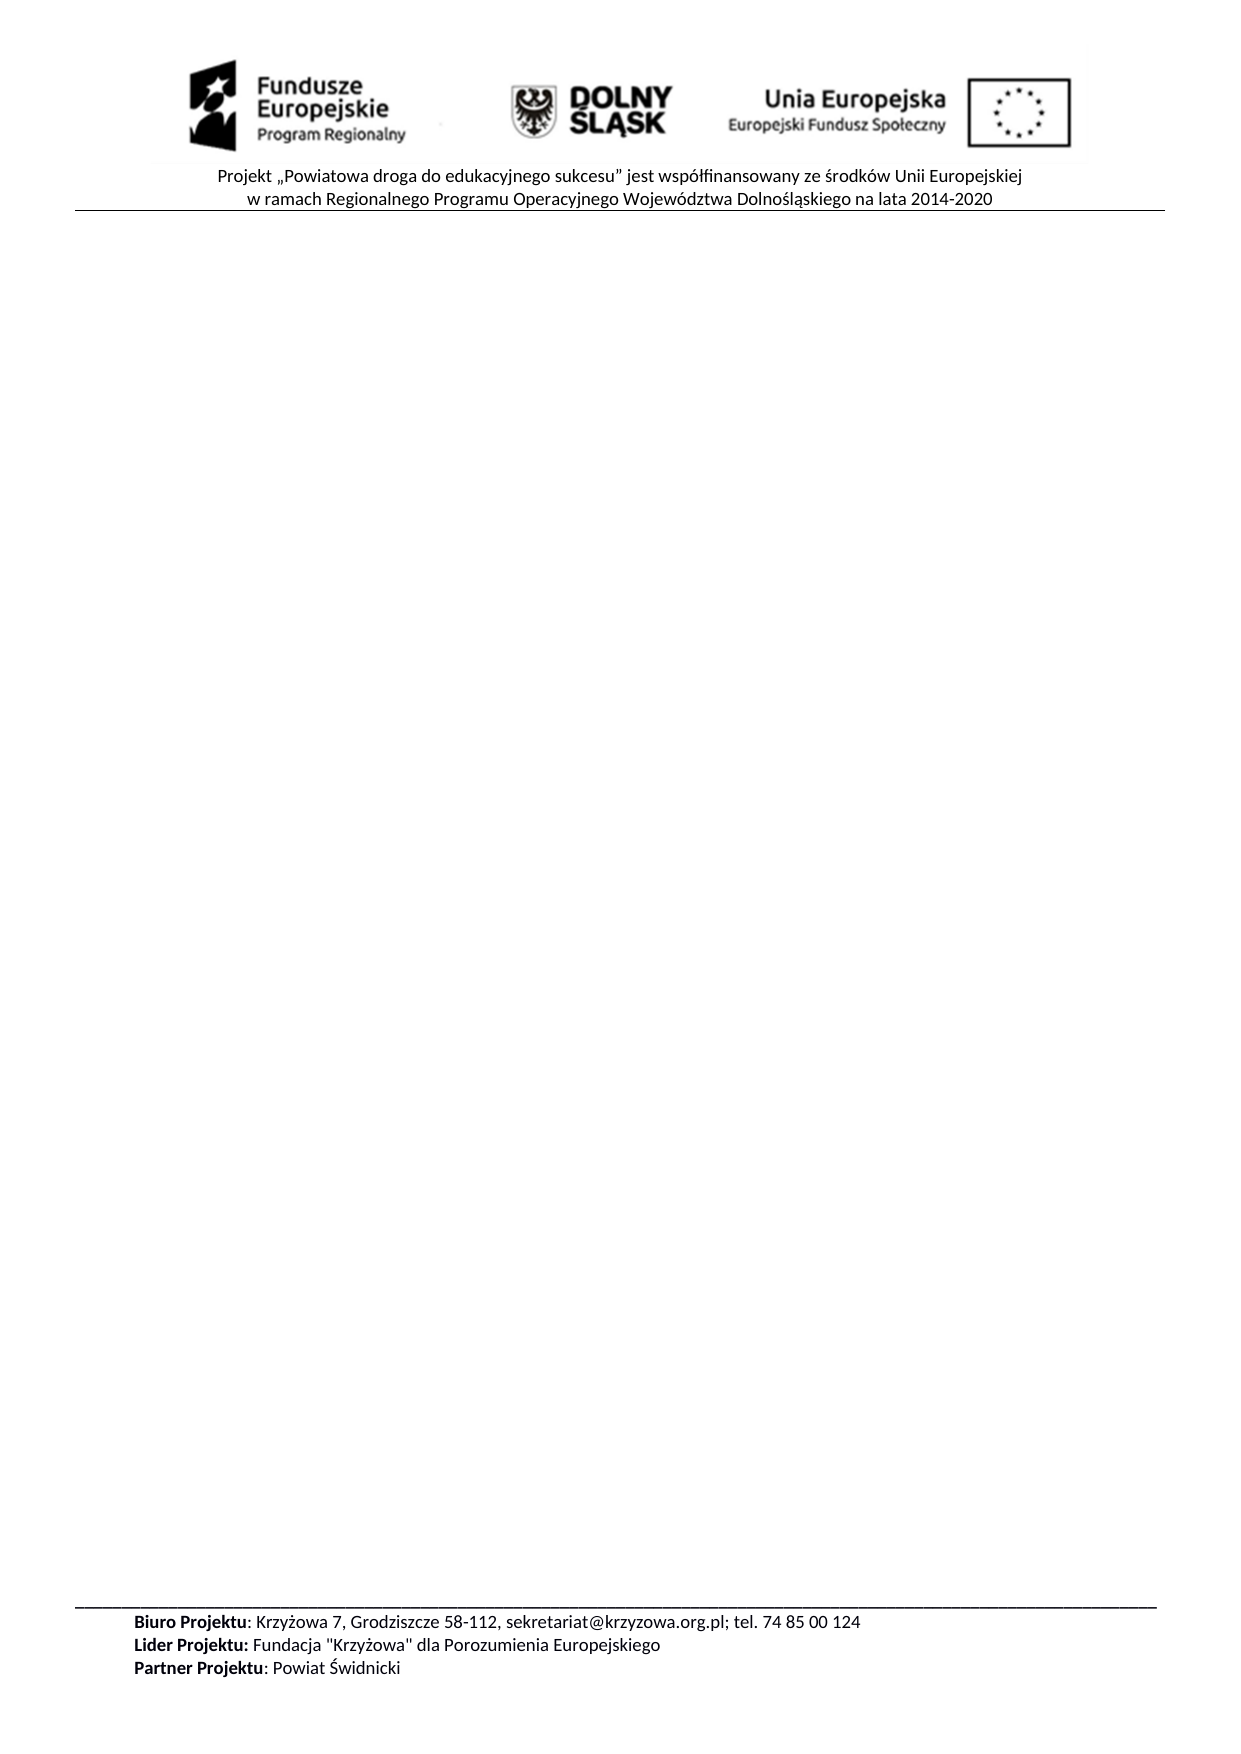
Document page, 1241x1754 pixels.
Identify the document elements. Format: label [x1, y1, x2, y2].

picture [150, 44, 1090, 165]
